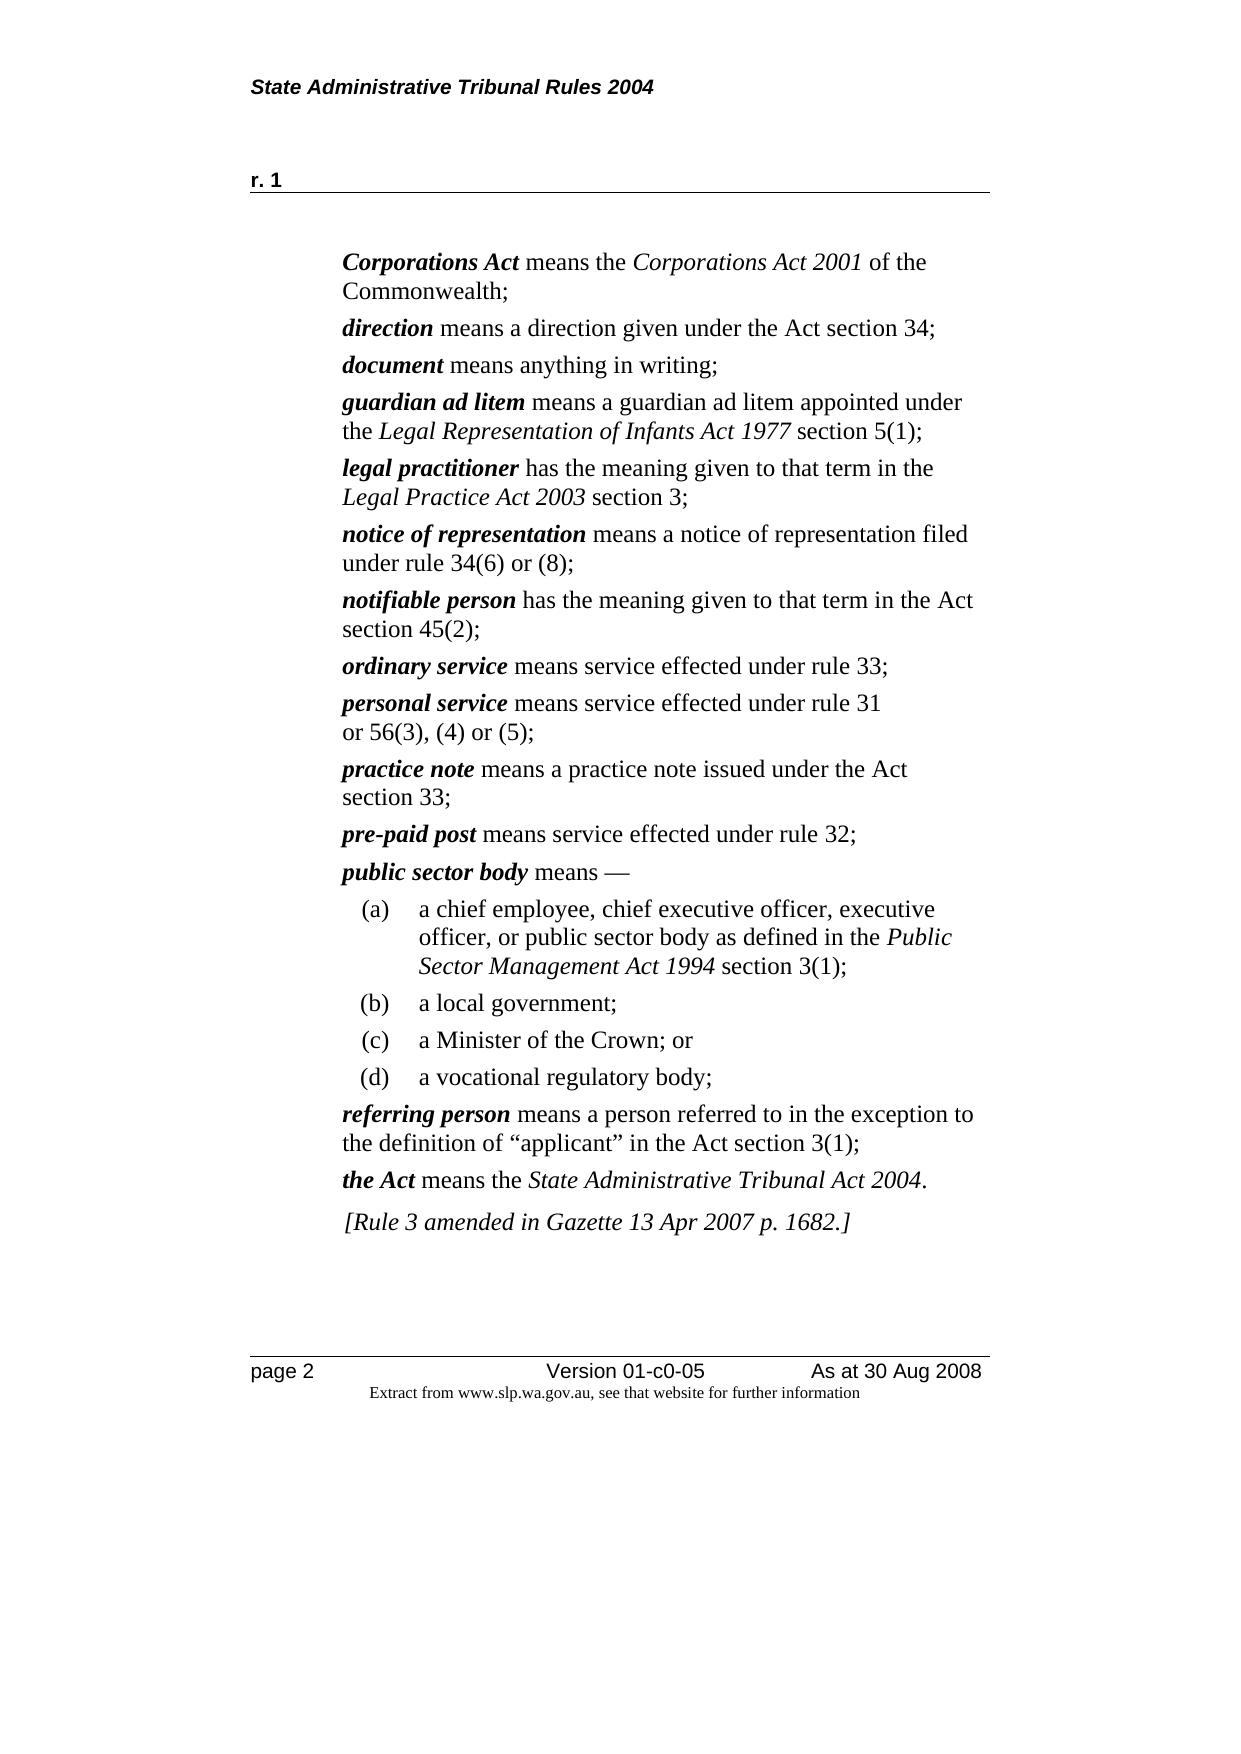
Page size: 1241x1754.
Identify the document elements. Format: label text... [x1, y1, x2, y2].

text legal practitioner has the meaning given to that term in the Legal Practice Act 2003 section 3; [250, 453, 990, 511]
text referring person means a person referred to in the exception to the definition of “applicant” in the Act section 3(1); [250, 1099, 990, 1157]
text ordinary service means service effected under rule 33; [250, 651, 990, 679]
text Corporations Act means the Corporations Act 2001 of the Commonwealth; [250, 247, 990, 305]
text public sector body means — [250, 857, 990, 885]
text (a) a chief employee, chief executive officer, executive officer, or public sector body as defined in the Public Sector Management Act 1994 section 3(1); [250, 894, 990, 980]
text guardian ad litem means a guardian ad litem appointed under the Legal Representation of Infants Act 1977 section 5(1); [250, 387, 990, 445]
text personal service means service effected under rule 31 or 56(3), (4) or (5); [250, 688, 990, 745]
text direction means a direction given under the Act section 34; [250, 313, 990, 342]
text [Rule 3 amended in Gazette 13 Apr 2007 p. 1682.] [250, 1207, 990, 1235]
text the Act means the State Administrative Tribunal Act 2004. [250, 1165, 990, 1194]
text practice note means a practice note issued under the Act section 33; [250, 754, 990, 811]
text (c) a Minister of the Crown; or [250, 1025, 990, 1054]
text notifiable person has the meaning given to that term in the Act section 45(2); [250, 585, 990, 642]
text (d) a vocational regulatory body; [250, 1062, 990, 1091]
text pre-paid post means service effected under rule 32; [250, 819, 990, 848]
text (b) a local government; [250, 988, 990, 1017]
text notice of representation means a notice of representation filed under rule 34(6) or (8); [250, 519, 990, 577]
text document means anything in writing; [250, 350, 990, 379]
